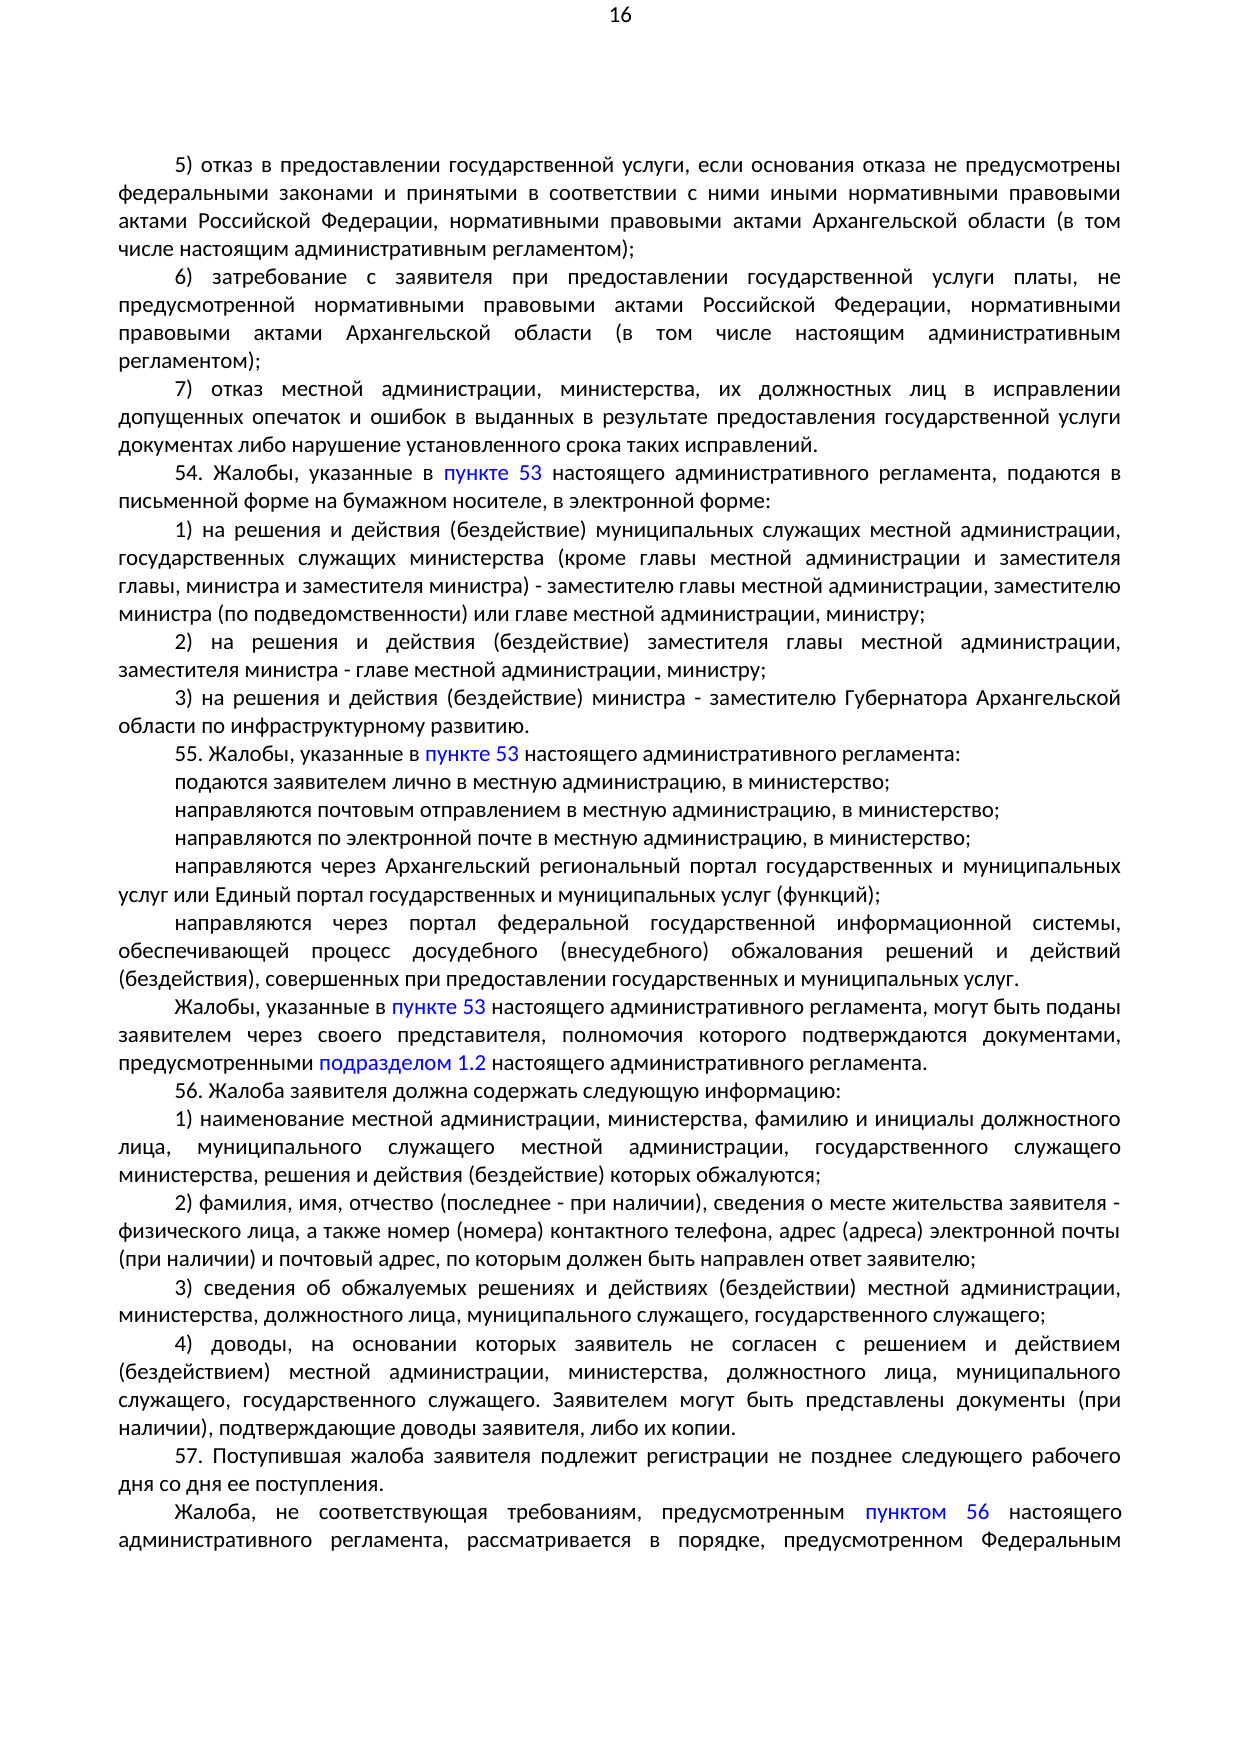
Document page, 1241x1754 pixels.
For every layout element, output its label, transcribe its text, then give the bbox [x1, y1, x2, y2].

text направляются через портал федеральной государственной информационной системы, обеспечивающей процесс досудебного (внесудебного) обжалования решений и действий (бездействия), совершенных при предоставлении государственных и муниципальных услуг. [118, 908, 1122, 992]
text направляются по электронной почте в местную администрацию, в министерство; [118, 823, 1122, 852]
text Жалобы, указанные в пункте 53 настоящего административного регламента, могут быть поданы заявителем через своего представителя, полномочия которого подтверждаются документами, предусмотренными подразделом 1.2 настоящего административного регламента. [118, 992, 1122, 1076]
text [118, 1497, 1122, 1553]
text 2) на решения и действия (бездействие) заместителя главы местной администрации, заместителя министра - главе местной администрации, министру; [118, 627, 1122, 683]
text 1) на решения и действия (бездействие) муниципальных служащих местной администрации, государственных служащих министерства (кроме главы местной администрации и заместителя главы, министра и заместителя министра) - заместителю главы местной администрации, заместителю министра (по подведомственности) или главе местной администрации, министру; [118, 515, 1122, 627]
text 5) отказ в предоставлении государственной услуги, если основания отказа не предусмотрены федеральными законами и принятыми в соответствии с ними иными нормативными правовыми актами Российской Федерации, нормативными правовыми актами Архангельской области (в том числе настоящим административным регламентом); [118, 150, 1122, 262]
text 55. Жалобы, указанные в пункте 53 настоящего административного регламента: [118, 739, 1122, 767]
text 7) отказ местной администрации, министерства, их должностных лиц в исправлении допущенных опечаток и ошибок в выданных в результате предоставления государственной услуги документах либо нарушение установленного срока таких исправлений. [118, 374, 1122, 458]
text 1) наименование местной администрации, министерства, фамилию и инициалы должностного лица, муниципального служащего местной администрации, государственного служащего министерства, решения и действия (бездействие) которых обжалуются; [118, 1104, 1122, 1188]
text подаются заявителем лично в местную администрацию, в министерство; [118, 767, 1122, 795]
text направляются через Архангельский региональный портал государственных и муниципальных услуг или Единый портал государственных и муниципальных услуг (функций); [118, 852, 1122, 908]
text 56. Жалоба заявителя должна содержать следующую информацию: [118, 1076, 1122, 1104]
text 3) на решения и действия (бездействие) министра - заместителю Губернатора Архангельской области по инфраструктурному развитию. [118, 683, 1122, 739]
text 3) сведения об обжалуемых решениях и действиях (бездействии) местной администрации, министерства, должностного лица, муниципального служащего, государственного служащего; [118, 1273, 1122, 1329]
text 54. Жалобы, указанные в пункте 53 настоящего административного регламента, подаются в письменной форме на бумажном носителе, в электронной форме: [118, 458, 1122, 514]
text направляются почтовым отправлением в местную администрацию, в министерство; [118, 795, 1122, 823]
text 6) затребование с заявителя при предоставлении государственной услуги платы, не предусмотренной нормативными правовыми актами Российской Федерации, нормативными правовыми актами Архангельской области (в том числе настоящим административным регламентом); [118, 262, 1122, 374]
text 57. Поступившая жалоба заявителя подлежит регистрации не позднее следующего рабочего дня со дня ее поступления. [118, 1441, 1122, 1497]
text 4) доводы, на основании которых заявитель не согласен с решением и действием (бездействием) местной администрации, министерства, должностного лица, муниципального служащего, государственного служащего. Заявителем могут быть представлены документы (при наличии), подтверждающие доводы заявителя, либо их копии. [118, 1329, 1122, 1441]
text 2) фамилия, имя, отчество (последнее - при наличии), сведения о месте жительства заявителя - физического лица, а также номер (номера) контактного телефона, адрес (адреса) электронной почты (при наличии) и почтовый адрес, по которым должен быть направлен ответ заявителю; [118, 1188, 1122, 1272]
